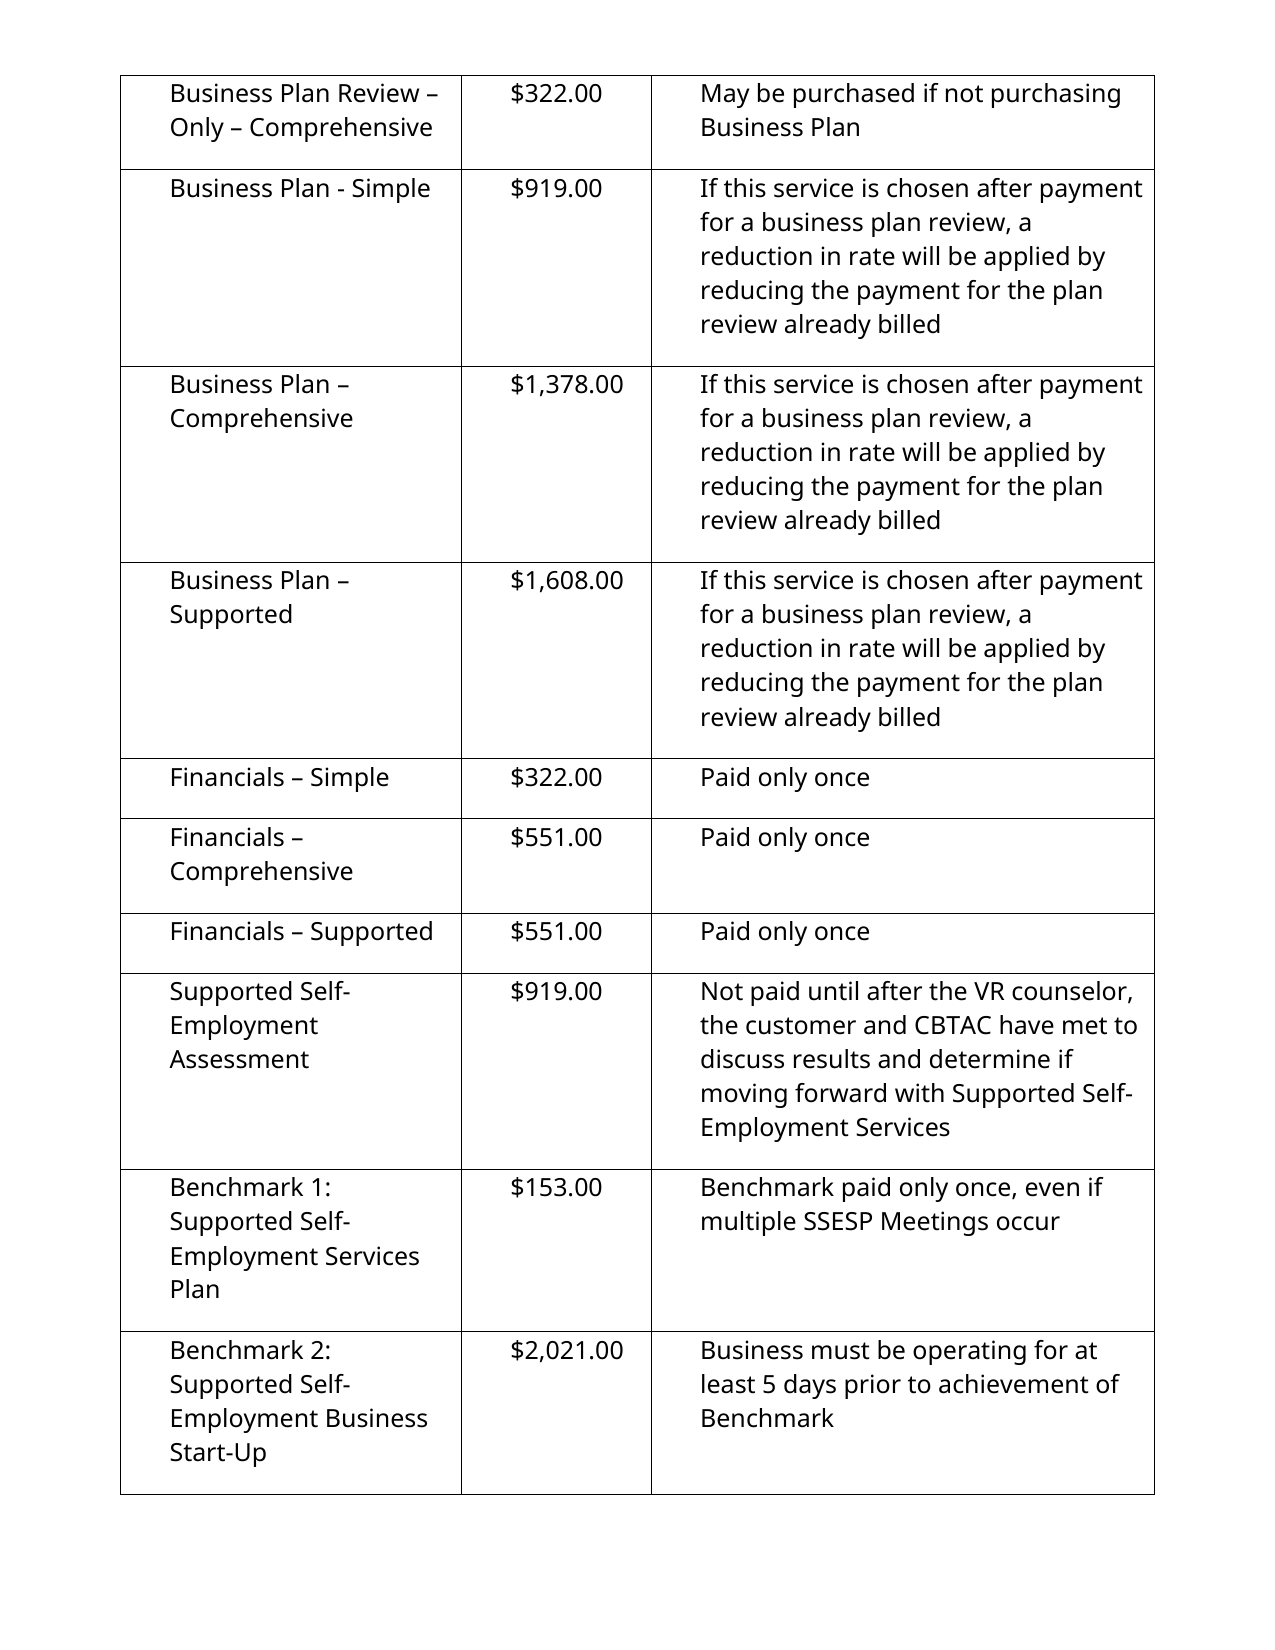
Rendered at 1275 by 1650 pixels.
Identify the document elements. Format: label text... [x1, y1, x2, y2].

table_cell Business Plan – Supported [121, 563, 461, 758]
table_cell Financials – Supported [121, 914, 461, 973]
table_cell $551.00 [462, 819, 651, 912]
table_cell Business Plan Review – Only – Comprehensive [121, 76, 461, 169]
table_cell Benchmark 1: Supported Self-Employment Services Plan [121, 1170, 461, 1331]
table_cell $551.00 [462, 914, 651, 973]
table_cell $1,608.00 [462, 563, 651, 758]
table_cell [652, 76, 1154, 169]
table_cell Business Plan - Simple [121, 170, 461, 366]
table_cell Supported Self-Employment Assessment [121, 974, 461, 1169]
table_cell Financials – Comprehensive [121, 819, 461, 912]
table_cell Not paid until after the VR counselor, the customer and CBTAC have met to discuss results and determine if moving forward with Supported Self-Employment Services [652, 974, 1154, 1169]
table_cell $919.00 [462, 974, 651, 1169]
table_cell Paid only once [652, 914, 1154, 973]
table_cell Benchmark paid only once, even if multiple SSESP Meetings occur [652, 1170, 1154, 1331]
table_cell $153.00 [462, 1170, 651, 1331]
table_cell Paid only once [652, 759, 1154, 818]
table_cell Business Plan – Comprehensive [121, 367, 461, 562]
table_cell $322.00 [462, 76, 651, 169]
table_cell Benchmark 2: Supported Self-Employment Business Start-Up [121, 1332, 461, 1493]
table_cell $919.00 [462, 170, 651, 366]
table_cell $322.00 [462, 759, 651, 818]
table_cell If this service is chosen after payment for a business plan review, a reduction in rate will be applied by reducing the payment for the plan review already billed [652, 563, 1154, 758]
table_cell $2,021.00 [462, 1332, 651, 1493]
table_cell If this service is chosen after payment for a business plan review, a reduction in rate will be applied by reducing the payment for the plan review already billed [652, 367, 1154, 562]
table_cell If this service is chosen after payment for a business plan review, a reduction in rate will be applied by reducing the payment for the plan review already billed [652, 170, 1154, 366]
table_cell Financials – Simple [121, 759, 461, 818]
table_cell Paid only once [652, 819, 1154, 912]
table_cell $1,378.00 [462, 367, 651, 562]
table_cell Business must be operating for at least 5 days prior to achievement of Benchmark [652, 1332, 1154, 1493]
